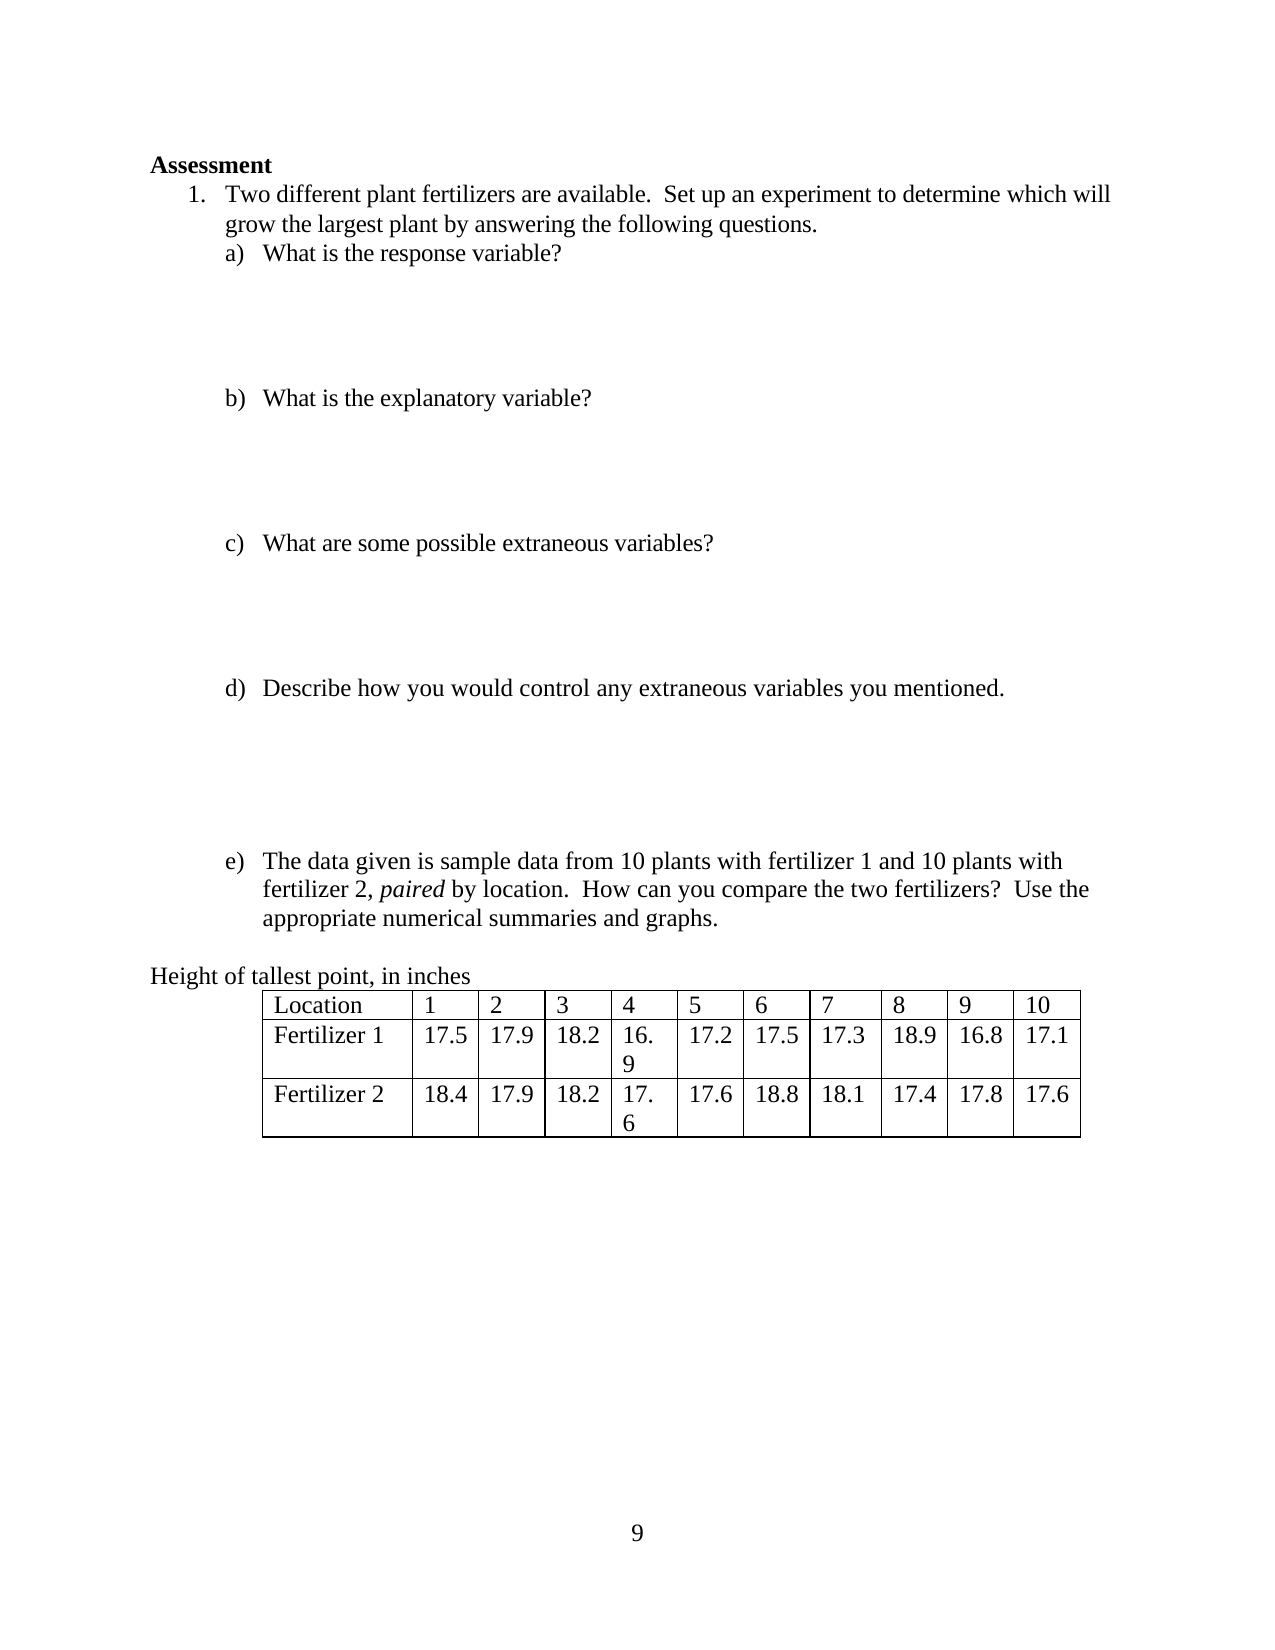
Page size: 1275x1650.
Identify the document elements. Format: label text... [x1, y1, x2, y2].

table_cell 17.6 [612, 1079, 677, 1136]
table_cell 17.5 [413, 1020, 478, 1078]
table_cell Fertilizer 2 [263, 1079, 412, 1136]
table_header 6 [744, 991, 809, 1019]
table_header 2 [479, 991, 544, 1019]
table_cell 16.8 [948, 1020, 1013, 1078]
table_cell 17.3 [811, 1020, 881, 1078]
table_cell 18.1 [811, 1079, 881, 1136]
table_cell 18.2 [546, 1079, 611, 1136]
table_cell 18.8 [744, 1079, 809, 1136]
table_header 5 [678, 991, 743, 1019]
table_header 1 [413, 991, 478, 1019]
table_cell 18.9 [882, 1020, 947, 1078]
list What is the response variable? [225, 238, 1125, 268]
table_cell 17.2 [678, 1020, 743, 1078]
table_header Location [263, 991, 412, 1019]
text Height of tallest point, in inches [150, 961, 1125, 989]
table_cell 17.1 [1014, 1020, 1080, 1078]
table_cell 17.9 [479, 1079, 544, 1136]
list The data given is sample data from 10 plants with fertilizer 1 and 10 plants with fertilizer 2, paired by location. How can you compare the two fertilizers? Use the appropriate numerical summaries and graphs. [225, 846, 1125, 932]
table_cell 18.2 [546, 1020, 611, 1078]
table_header 8 [882, 991, 947, 1019]
table_cell 17.5 [744, 1020, 809, 1078]
table_cell 17.8 [948, 1079, 1013, 1136]
table_cell 18.4 [413, 1079, 478, 1136]
table_cell 17.9 [479, 1020, 544, 1078]
table_header 3 [546, 991, 611, 1019]
table_header 10 [1014, 991, 1080, 1019]
table_header 7 [811, 991, 881, 1019]
table_cell 16.9 [612, 1020, 677, 1078]
list What is the explanatory variable? [225, 383, 1125, 413]
list What are some possible extraneous variables? [225, 528, 1125, 558]
list Two different plant fertilizers are available. Set up an experiment to determine which will grow the largest plant by answering the following questions. [187, 179, 1125, 238]
text Assessment [150, 150, 1125, 179]
table_header 4 [612, 991, 677, 1019]
list Describe how you would control any extraneous variables you mentioned. [225, 673, 1125, 702]
table_cell 17.6 [1014, 1079, 1080, 1136]
table_cell 17.4 [882, 1079, 947, 1136]
table_header 9 [948, 991, 1013, 1019]
table_cell Fertilizer 1 [263, 1020, 412, 1078]
table_cell 17.6 [678, 1079, 743, 1136]
